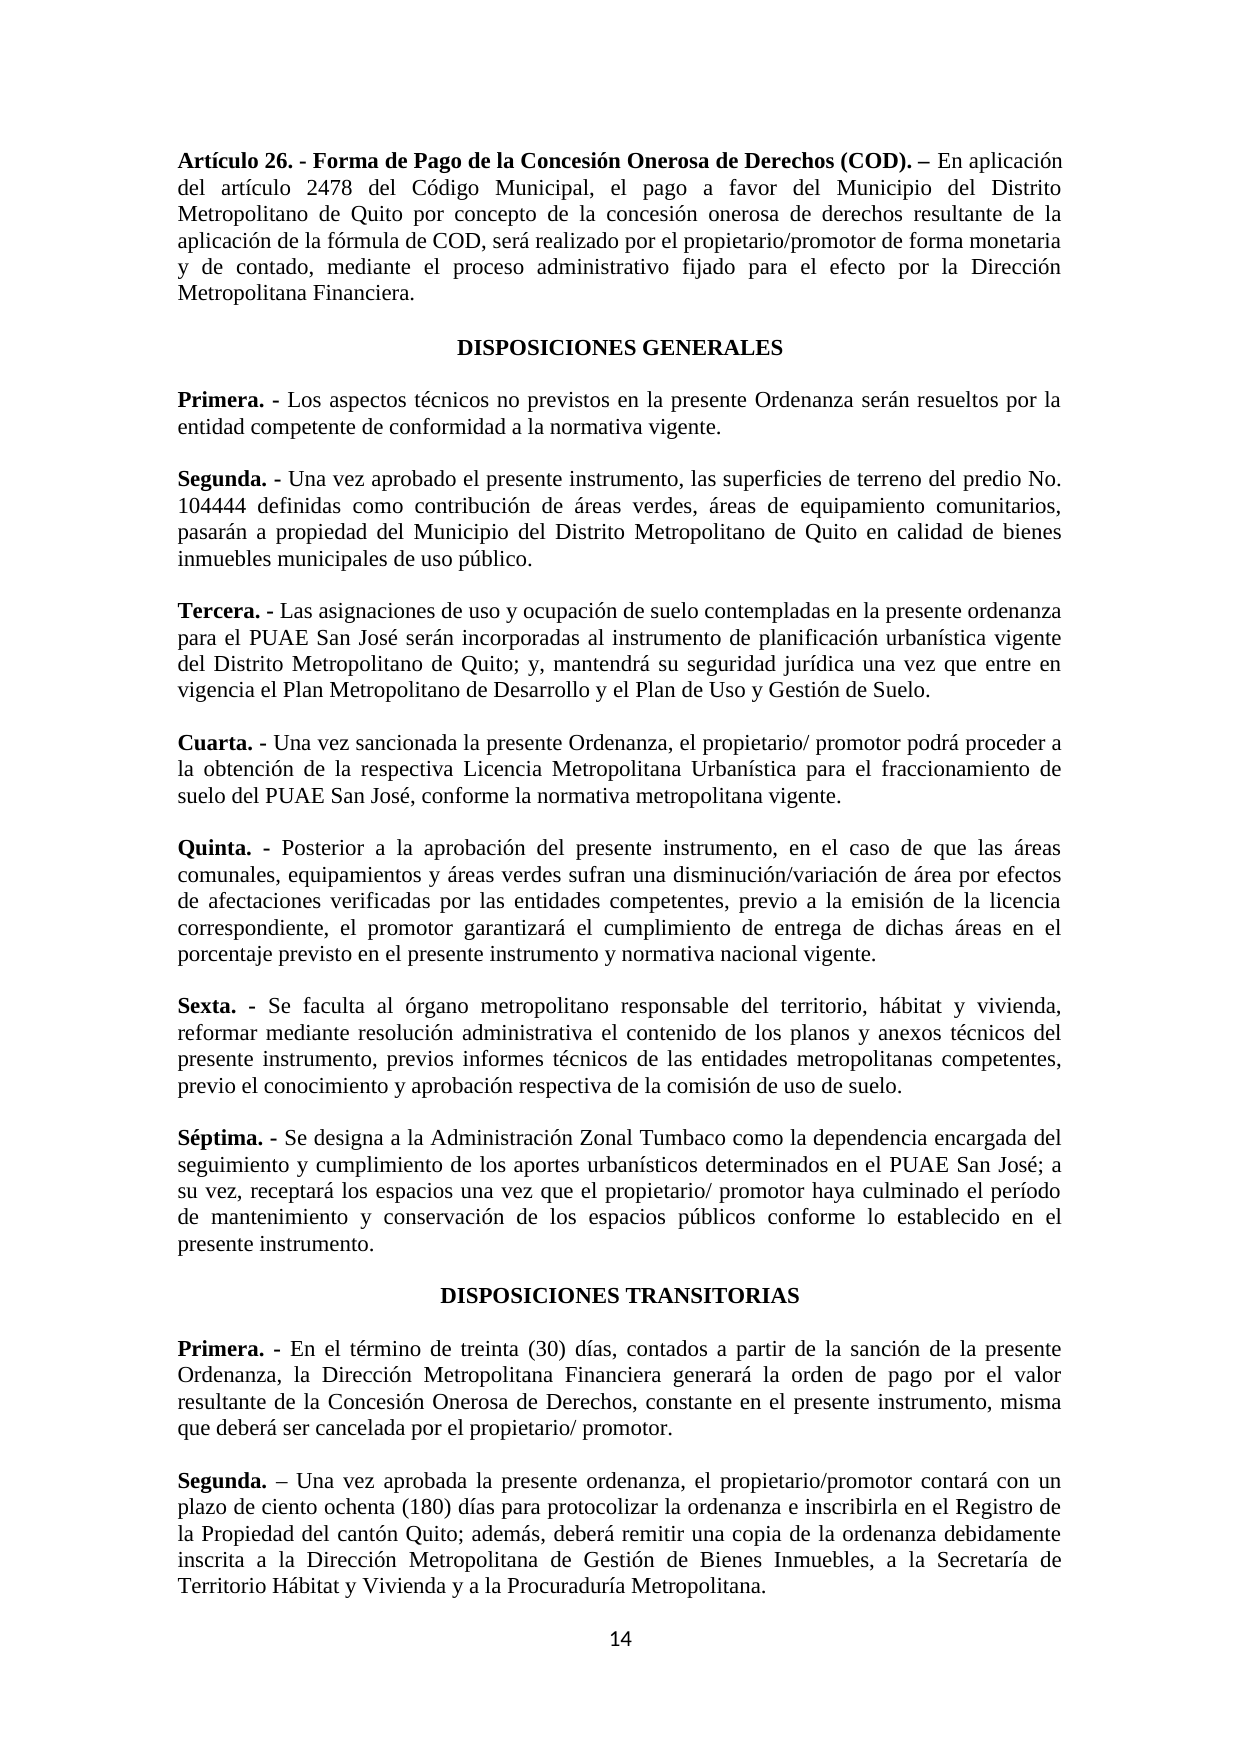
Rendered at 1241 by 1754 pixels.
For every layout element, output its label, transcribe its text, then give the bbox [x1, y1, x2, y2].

text Segunda. - Una vez aprobado el presente instrumento, las superficies de terreno del predio No. 104444 definidas como contribución de áreas verdes, áreas de equipamiento comunitarios, pasarán a propiedad del Municipio del Distrito Metropolitano de Quito en calidad de bienes inmuebles municipales de uso público. [177, 466, 1063, 571]
text DISPOSICIONES TRANSITORIAS [177, 1282, 1063, 1309]
text Artículo 26. - Forma de Pago de la Concesión Onerosa de Derechos (COD). – En aplicación del artículo 2478 del Código Municipal, el pago a favor del Municipio del Distrito Metropolitano de Quito por concepto de la concesión onerosa de derechos resultante de la aplicación de la fórmula de COD, será realizado por el propietario/promotor de forma monetaria y de contado, mediante el proceso administrativo fijado para el efecto por la Dirección Metropolitana Financiera. [177, 148, 1063, 306]
text DISPOSICIONES GENERALES [177, 334, 1063, 360]
text Cuarta. - Una vez sancionada la presente Ordenanza, el propietario/ promotor podrá proceder a la obtención de la respectiva Licencia Metropolitana Urbanística para el fraccionamiento de suelo del PUAE San José, conforme la normativa metropolitana vigente. [177, 729, 1063, 808]
text Sexta. - Se faculta al órgano metropolitano responsable del territorio, hábitat y vivienda, reformar mediante resolución administrativa el contenido de los planos y anexos técnicos del presente instrumento, previos informes técnicos de las entidades metropolitanas competentes, previo el conocimiento y aprobación respectiva de la comisión de uso de suelo. [177, 993, 1063, 1098]
text Segunda. – Una vez aprobada la presente ordenanza, el propietario/promotor contará con un plazo de ciento ochenta (180) días para protocolizar la ordenanza e inscribirla en el Registro de la Propiedad del cantón Quito; además, deberá remitir una copia de la ordenanza debidamente inscrita a la Dirección Metropolitana de Gestión de Bienes Inmuebles, a la Secretaría de Territorio Hábitat y Vivienda y a la Procuraduría Metropolitana. [177, 1467, 1063, 1599]
text Quinta. - Posterior a la aprobación del presente instrumento, en el caso de que las áreas comunales, equipamientos y áreas verdes sufran una disminución/variación de área por efectos de afectaciones verificadas por las entidades competentes, previo a la emisión de la licencia correspondiente, el promotor garantizará el cumplimiento de entrega de dichas áreas en el porcentaje previsto en el presente instrumento y normativa nacional vigente. [177, 834, 1063, 966]
text Primera. - En el término de treinta (30) días, contados a partir de la sanción de la presente Ordenanza, la Dirección Metropolitana Financiera generará la orden de pago por el valor resultante de la Concesión Onerosa de Derechos, constante en el presente instrumento, misma que deberá ser cancelada por el propietario/ promotor. [177, 1335, 1063, 1441]
text Séptima. - Se designa a la Administración Zonal Tumbaco como la dependencia encargada del seguimiento y cumplimiento de los aportes urbanísticos determinados en el PUAE San José; a su vez, receptará los espacios una vez que el propietario/ promotor haya culminado el período de mantenimiento y conservación de los espacios públicos conforme lo establecido en el presente instrumento. [177, 1124, 1063, 1256]
text Tercera. - Las asignaciones de uso y ocupación de suelo contempladas en la presente ordenanza para el PUAE San José serán incorporadas al instrumento de planificación urbanística vigente del Distrito Metropolitano de Quito; y, mantendrá su seguridad jurídica una vez que entre en vigencia el Plan Metropolitano de Desarrollo y el Plan de Uso y Gestión de Suelo. [177, 597, 1063, 703]
text Primera. - Los aspectos técnicos no previstos en la presente Ordenanza serán resueltos por la entidad competente de conformidad a la normativa vigente. [177, 386, 1063, 439]
